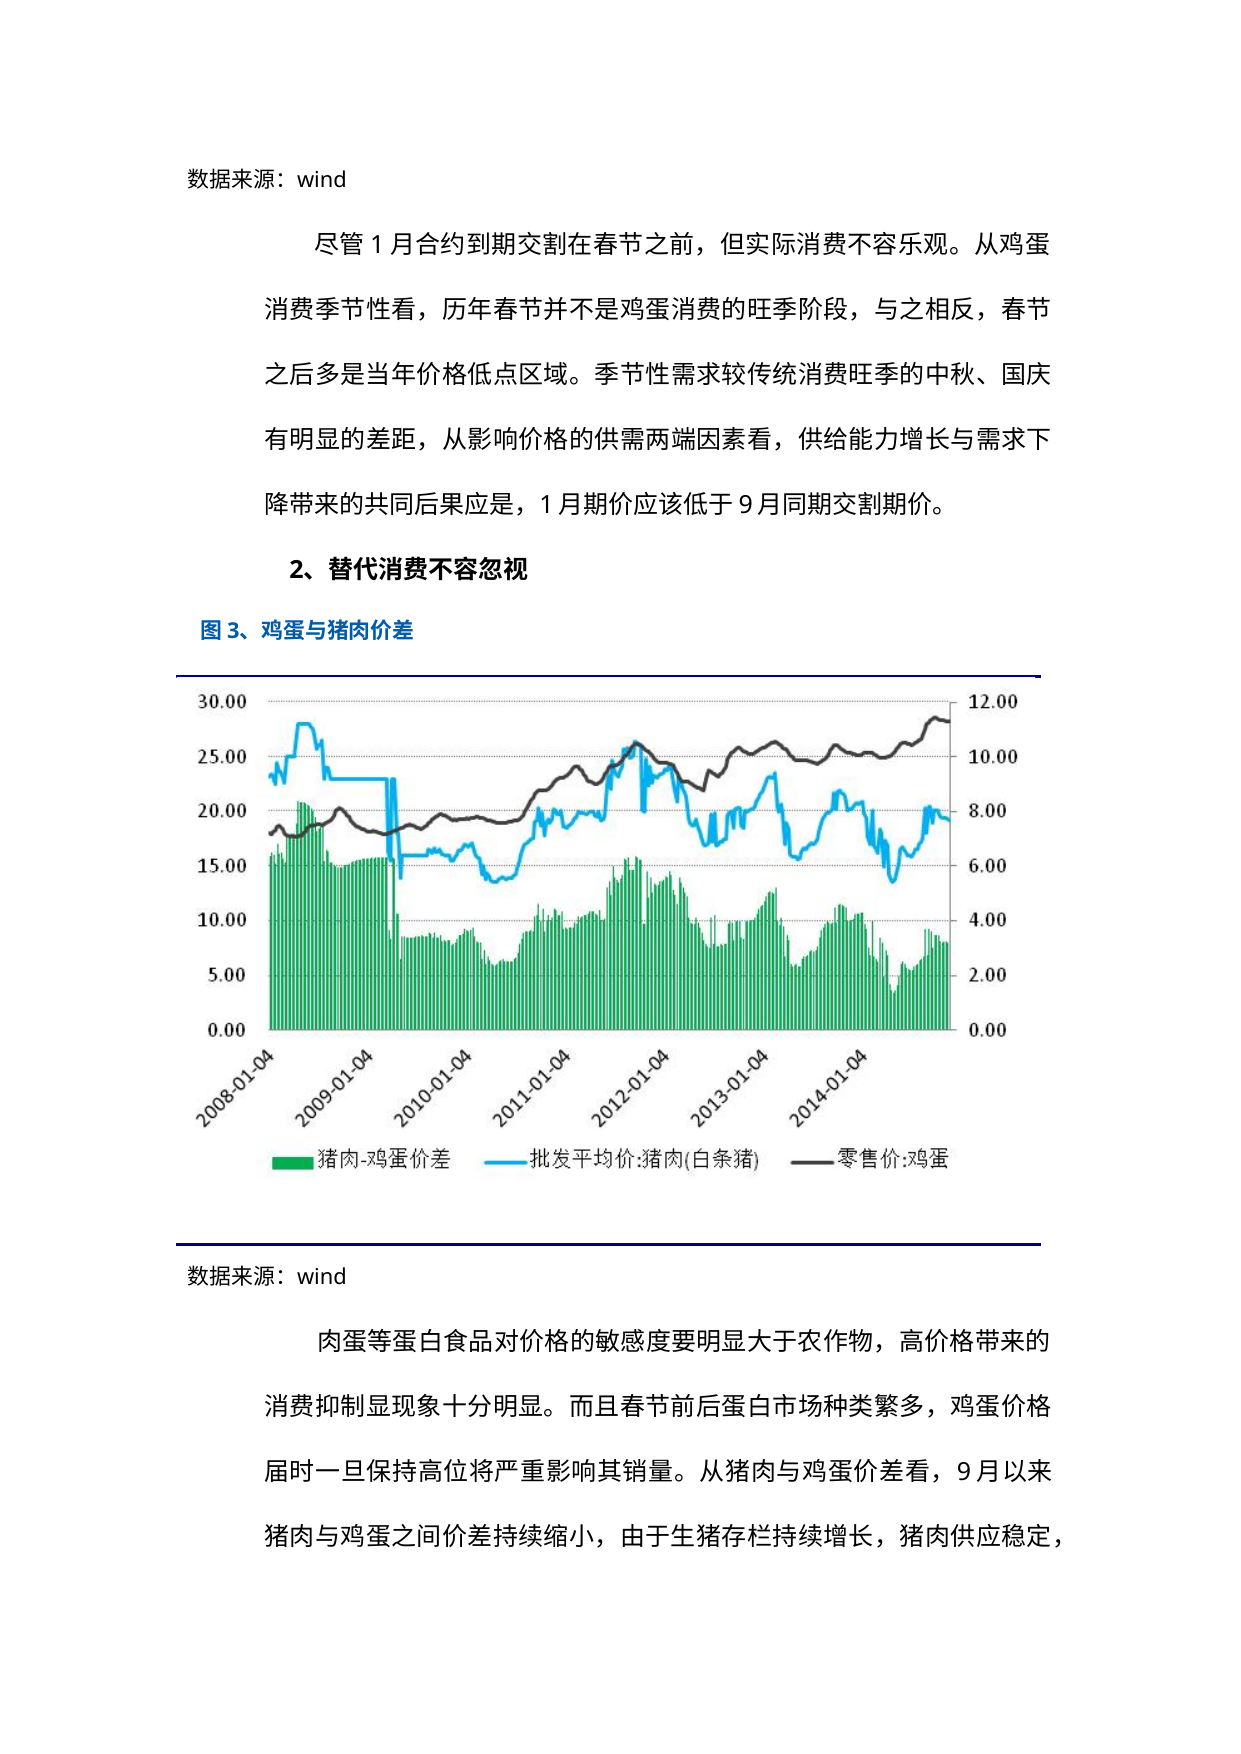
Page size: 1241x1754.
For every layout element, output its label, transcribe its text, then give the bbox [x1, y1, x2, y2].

text 数据来源：wind [187, 1258, 1053, 1291]
list 2、替代消费不容忽视 [264, 535, 1053, 600]
list 尽管1月合约到期交割在春节之前，但实际消费不容乐观。从鸡蛋消费季节性看，历年春节并不是鸡蛋消费的旺季阶段，与之相反，春节之后多是当年价格低点区域。季节性需求较传统消费旺季的中秋、国庆有明显的差距，从影响价格的供需两端因素看，供给能力增长与需求下降带来的共同后果应是，1月期价应该低于9月同期交割期价。 [264, 210, 1053, 535]
subtitle 图3、鸡蛋与猪肉价差 [187, 613, 1053, 645]
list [264, 1307, 1053, 1567]
table_header [176, 678, 1041, 1243]
text 数据来源：wind [187, 162, 1053, 194]
picture [176, 677, 1036, 1196]
